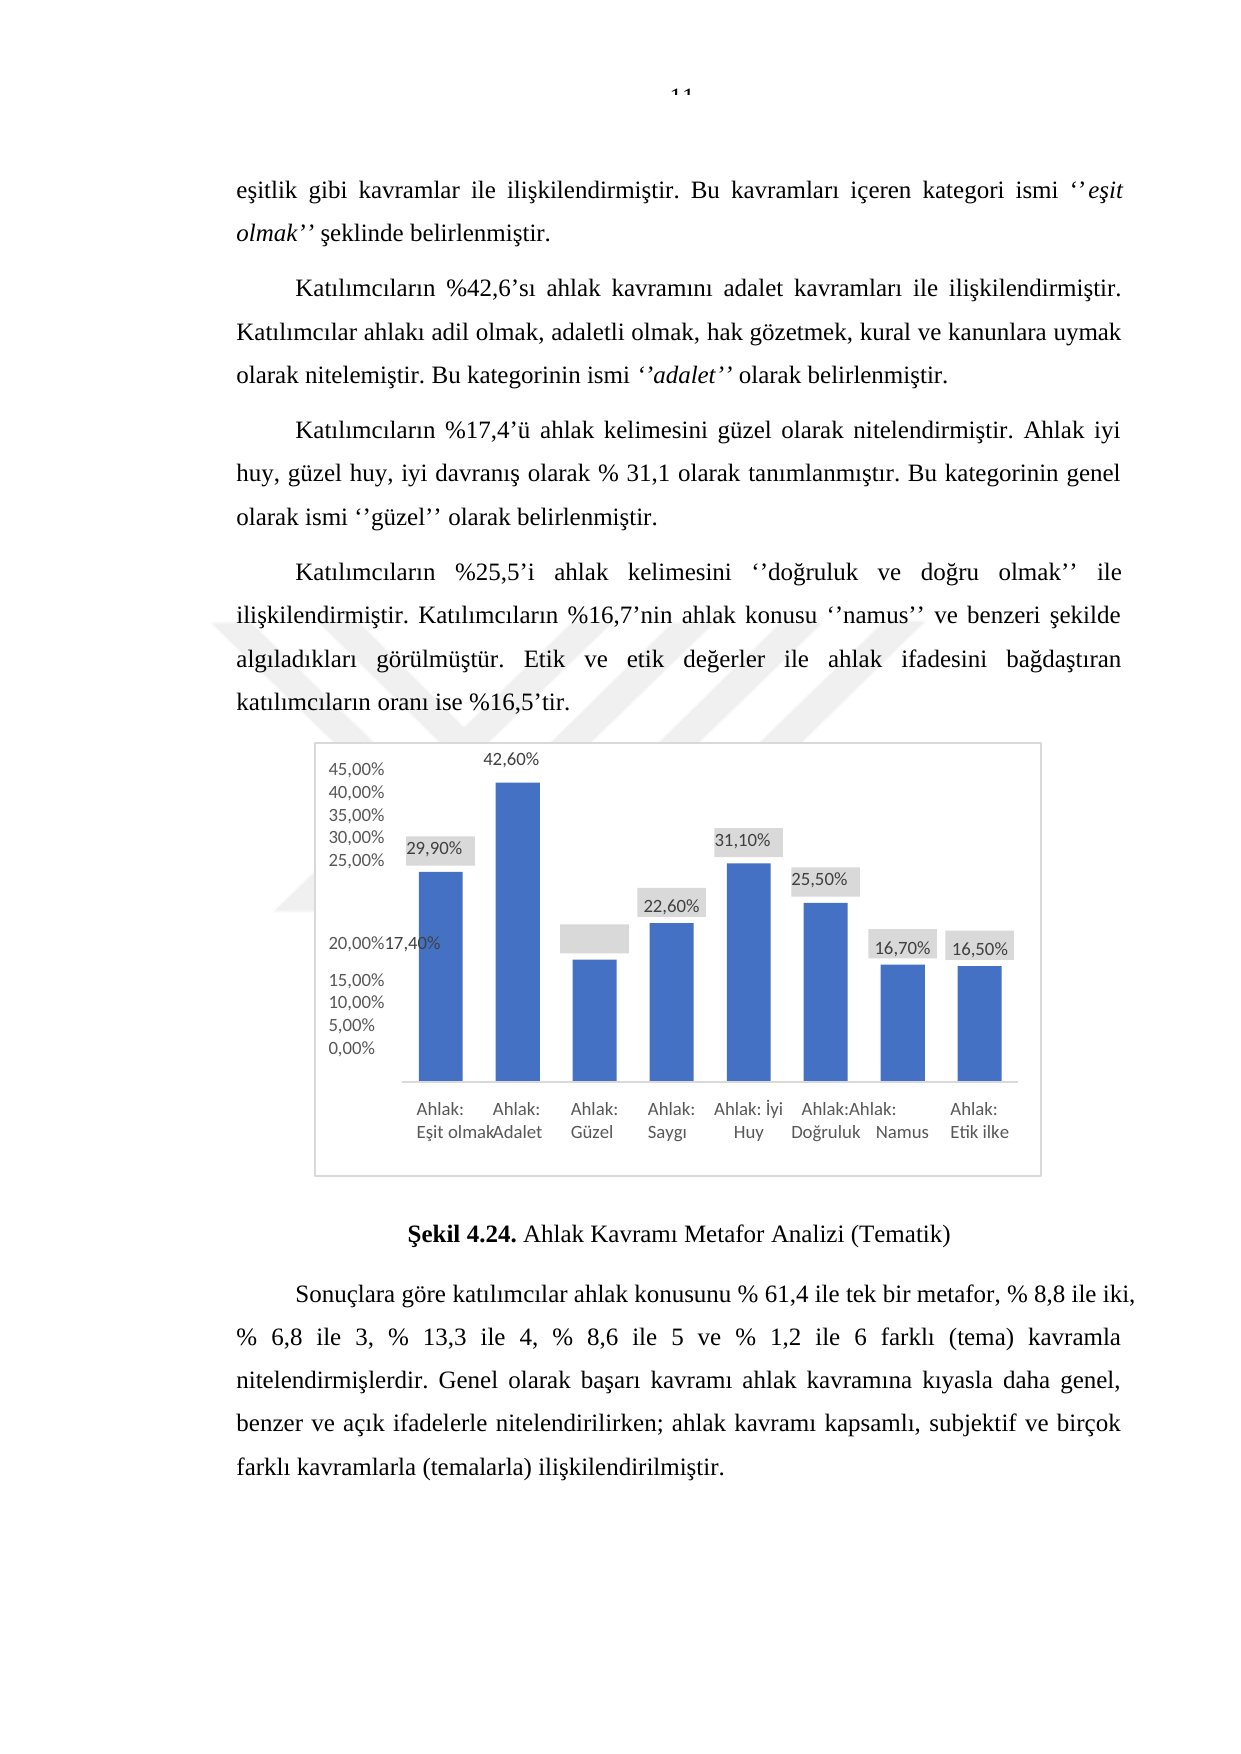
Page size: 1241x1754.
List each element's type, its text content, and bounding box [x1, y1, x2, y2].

text Katılımcıların %25,5’i ahlak kelimesini ‘’doğruluk ve doğru olmak’’ ile ilişkilendirmiştir. Katılımcıların %16,7’nin ahlak konusu ‘’namus’’ ve benzeri şekilde algıladıkları görülmüştür. Etik ve etik değerler ile ahlak ifadesini bağdaştıran katılımcıların oranı ise %16,5’tir. [236, 557, 1122, 716]
text Katılımcıların %42,6’sı ahlak kavramını adalet kavramları ile ilişkilendirmiştir. Katılımcılar ahlakı adil olmak, adaletli olmak, hak gözetmek, kural ve kanunlara uymak olarak nitelemiştir. Bu kategorinin ismi ‘’adalet’’ olarak belirlenmiştir. [236, 273, 1122, 388]
text Şekil 4.24. Ahlak Kavramı Metafor Analizi (Tematik) [294, 1219, 1064, 1248]
text eşitlik gibi kavramlar ile ilişkilendirmiştir. Bu kavramları içeren kategori ismi ‘’eşit olmak’’ şeklinde belirlenmiştir. [236, 175, 1123, 247]
text % 6,8 ile 3, % 13,3 ile 4, % 8,6 ile 5 ve % 1,2 ile 6 farklı (tema) kavramla nitelendirmişlerdir. Genel olarak başarı kavramı ahlak kavramına kıyasla daha genel, benzer ve açık ifadelerle nitelendirilirken; ahlak kavramı kapsamlı, subjektif ve birçok farklı kavramlarla (temalarla) ilişkilendirilmiştir. [236, 1322, 1122, 1480]
picture [210, 616, 980, 919]
text Sonuçlara göre katılımcılar ahlak konusunu % 61,4 ile tek bir metafor, % 8,8 ile iki, [295, 1279, 1163, 1308]
text Katılımcıların %17,4’ü ahlak kelimesini güzel olarak nitelendirmiştir. Ahlak iyi huy, güzel huy, iyi davranış olarak % 31,1 olarak tanımlanmıştır. Bu kategorinin genel olarak ismi ‘’güzel’’ olarak belirlenmiştir. [236, 415, 1121, 530]
